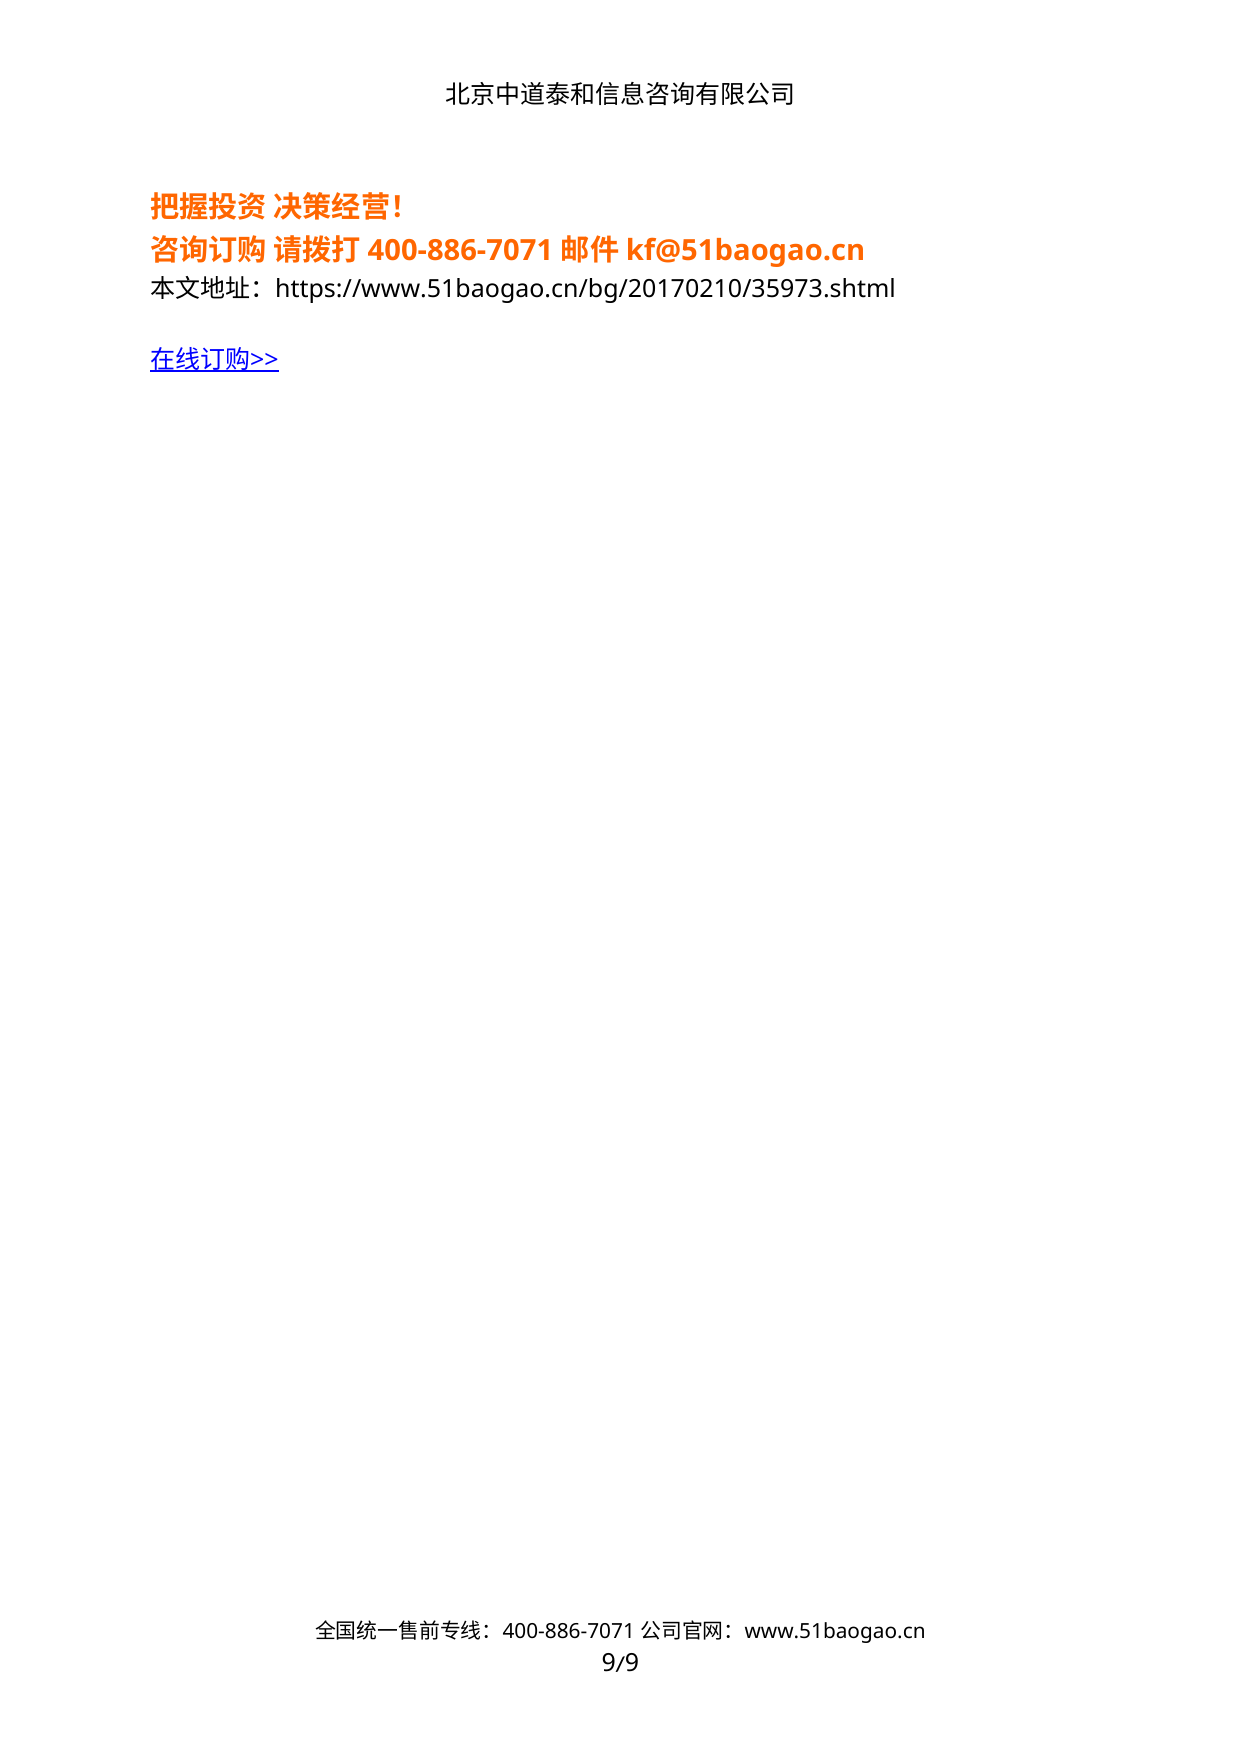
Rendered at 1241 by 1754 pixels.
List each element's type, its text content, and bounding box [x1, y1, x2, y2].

text 在线订购>> [150, 305, 1090, 375]
text 把握投资 决策经营！咨询订购 请拨打 400-886-7071 邮件 kf@51baogao.cn本文地址：https://www.51baogao.cn/bg/20170210/35973.shtml [150, 150, 1090, 305]
